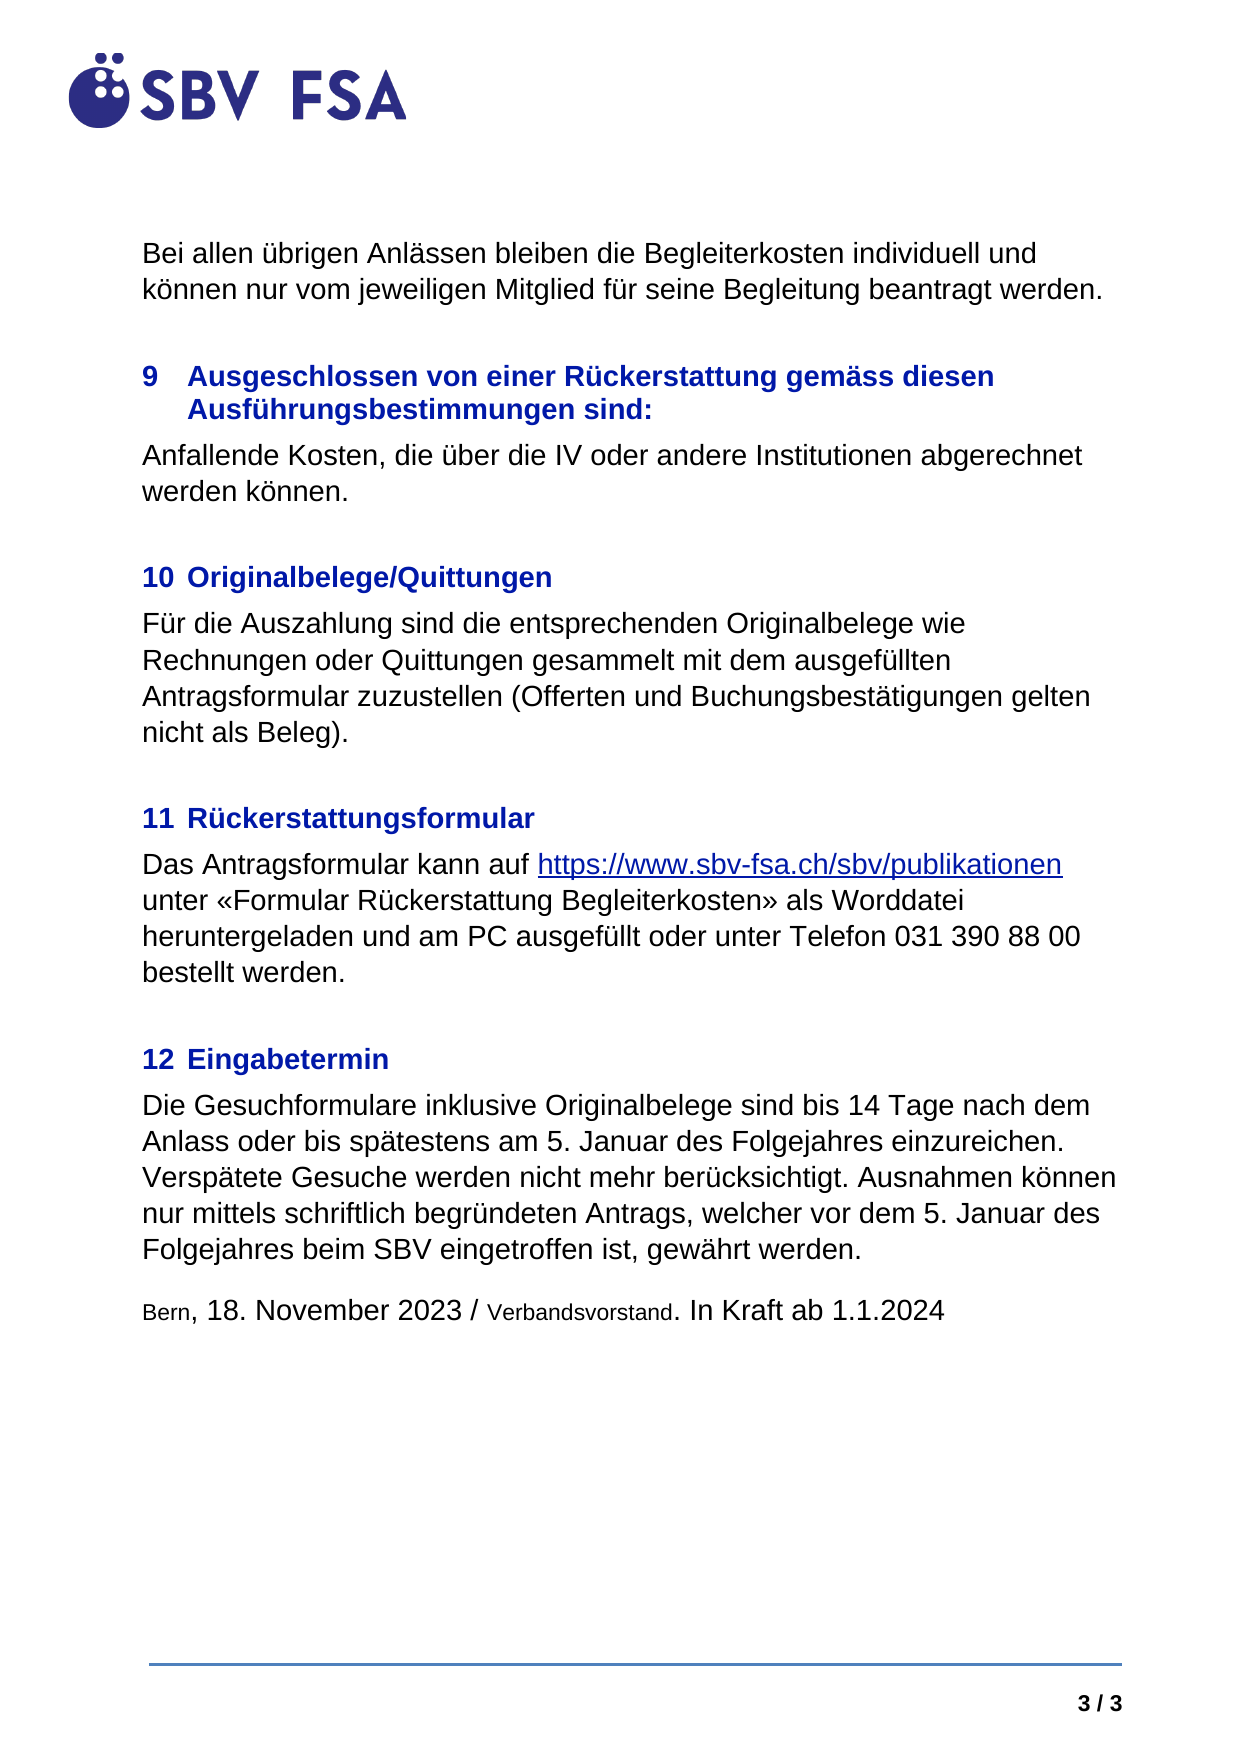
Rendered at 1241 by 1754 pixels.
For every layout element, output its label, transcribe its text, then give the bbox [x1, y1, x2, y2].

text Das Antragsformular kann auf https://www.sbv-fsa.ch/sbv/publikationen unter «Formular Rückerstattung Begleiterkosten» als Worddatei heruntergeladen und am PC ausgefüllt oder unter Telefon 031 390 88 00 bestellt werden. [142, 847, 1122, 989]
text , 18. November 2023 / . In Kraft ab 1.1.2024 [142, 1293, 1122, 1327]
text Eingabetermin [142, 1042, 1122, 1075]
text Rückerstattungsformular [142, 801, 1122, 834]
text Anfallende Kosten, die über die IV oder andere Institutionen abgerechnet werden können. [142, 438, 1122, 508]
text Bei allen übrigen Anlässen bleiben die Begleiterkosten individuell und können nur vom jeweiligen Mitglied für seine Begleitung beantragt werden. [142, 236, 1122, 306]
text Die Gesuchformulare inklusive Originalbelege sind bis 14 Tage nach dem Anlass oder bis spätestens am 5. Januar des Folgejahres einzureichen. Verspätete Gesuche werden nicht mehr berücksichtigt. Ausnahmen können nur mittels schriftlich begründeten Antrags, welcher vor dem 5. Januar des Folgejahres beim SBV eingetroffen ist, gewährt werden. [142, 1088, 1122, 1266]
text Originalbelege/Quittungen [142, 560, 1122, 594]
picture [68, 53, 407, 128]
text Ausgeschlossen von einer Rückerstattung gemäss diesen Ausführungsbestimmungen sind: [142, 358, 1122, 426]
text Für die Auszahlung sind die entsprechenden Originalbelege wie Rechnungen oder Quittungen gesammelt mit dem ausgefüllten Antragsformular zuzustellen (Offerten und Buchungsbestätigungen gelten nicht als Beleg). [142, 606, 1122, 748]
